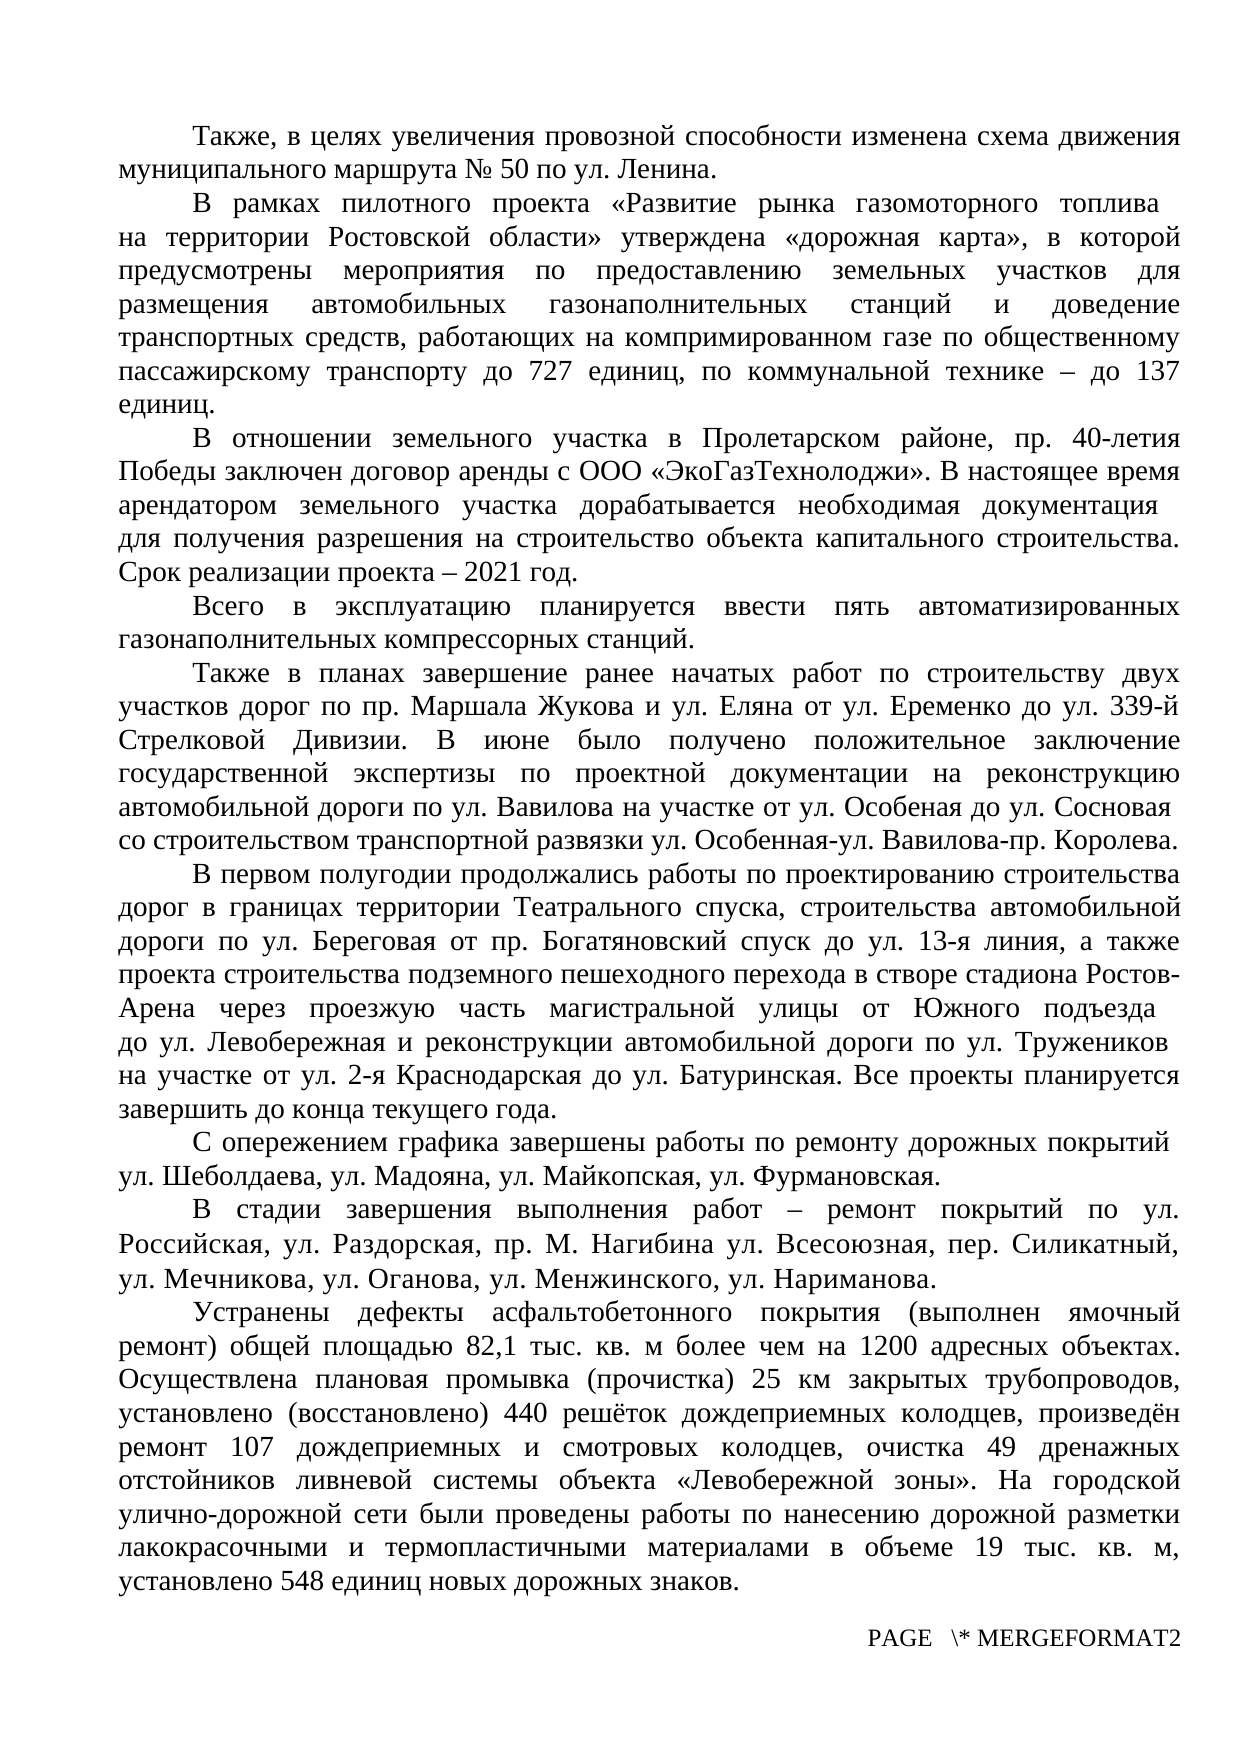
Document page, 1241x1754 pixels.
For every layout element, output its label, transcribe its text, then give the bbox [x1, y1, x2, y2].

text Устранены дефекты асфальтобетонного покрытия (выполнен ямочный ремонт) общей площадью 82,1 тыс. кв. м более чем на 1200 адресных объектах. Осуществлена плановая промывка (прочистка) 25 км закрытых трубопроводов, установлено (восстановлено) 440 решёток дождеприемных колодцев, произведён ремонт 107 дождеприемных и смотровых колодцев, очистка 49 дренажных отстойников ливневой системы объекта «Левобережной зоны». На городской улично-дорожной сети были проведены работы по нанесению дорожной разметки лакокрасочными и термопластичными материалами в объеме 19 тыс. кв. м, установлено 548 единиц новых дорожных знаков. [118, 1294, 1181, 1596]
text С опережением графика завершены работы по ремонту дорожных покрытий ул. Шеболдаева, ул. Мадояна, ул. Майкопская, ул. Фурмановская. [118, 1124, 1181, 1191]
text В рамках пилотного проекта «Развитие рынка газомоторного топлива на территории Ростовской области» утверждена «дорожная карта», в которой предусмотрены мероприятия по предоставлению земельных участков для размещения автомобильных газонаполнительных станций и доведение транспортных средств, работающих на компримированном газе по общественному пассажирскому транспорту до 727 единиц, по коммунальной технике – до 137 единиц. [118, 185, 1181, 420]
text В первом полугодии продолжались работы по проектированию строительства дорог в границах территории Театрального спуска, строительства автомобильной дороги по ул. Береговая от пр. Богатяновский спуск до ул. 13-я линия, а также проекта строительства подземного пешеходного перехода в створе стадиона Ростов-Арена через проезжую часть магистральной улицы от Южного подъезда до ул. Левобережная и реконструкции автомобильной дороги по ул. Тружеников на участке от ул. 2-я Краснодарская до ул. Батуринская. Все проекты планируется завершить до конца текущего года. [118, 856, 1181, 1124]
text Также в планах завершение ранее начатых работ по строительству двух участков дорог по пр. Маршала Жукова и ул. Еляна от ул. Еременко до ул. 339-й Стрелковой Дивизии. В июне было получено положительное заключение государственной экспертизы по проектной документации на реконструкцию автомобильной дороги по ул. Вавилова на участке от ул. Особеная до ул. Сосновая со строительством транспортной развязки ул. Особенная-ул. Вавилова-пр. Королева. [118, 655, 1181, 856]
text В отношении земельного участка в Пролетарском районе, пр. 40-летия Победы заключен договор аренды с ООО «ЭкоГазТехнолоджи». В настоящее время арендатором земельного участка дорабатывается необходимая документация для получения разрешения на строительство объекта капитального строительства. Срок реализации проекта – 2021 год. [118, 420, 1181, 588]
text Также, в целях увеличения провозной способности изменена схема движения муниципального маршрута № 50 по ул. Ленина. [118, 118, 1181, 185]
text Всего в эксплуатацию планируется ввести пять автоматизированных газонаполнительных компрессорных станций. [118, 588, 1181, 655]
text В стадии завершения выполнения работ – ремонт покрытий по ул. Российская, ул. Раздорская, пр. М. Нагибина ул. Всесоюзная, пер. Силикатный, ул. Мечникова, ул. Оганова, ул. Менжинского, ул. Нариманова. [118, 1191, 1181, 1294]
